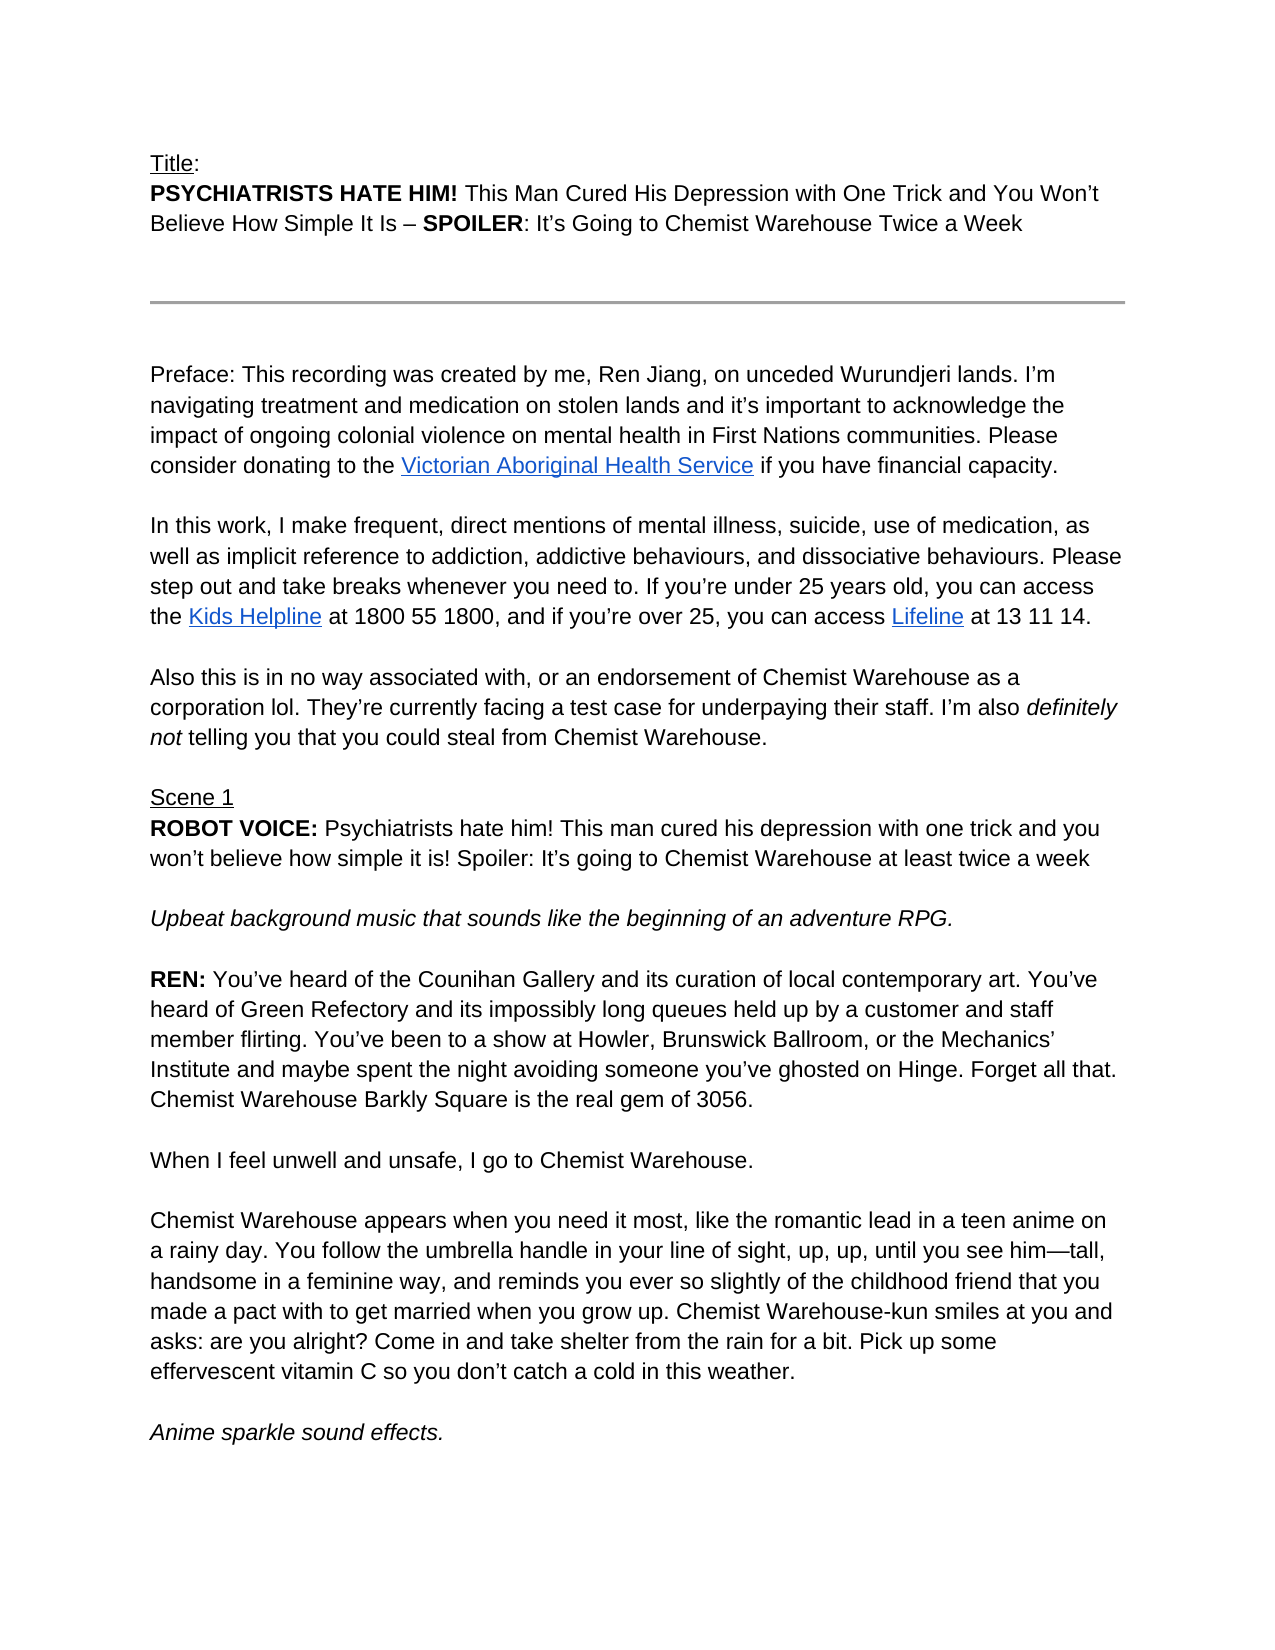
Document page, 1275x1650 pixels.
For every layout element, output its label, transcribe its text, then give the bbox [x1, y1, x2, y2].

text REN: You’ve heard of the Counihan Gallery and its curation of local contemporary art. You’ve heard of Green Refectory and its impossibly long queues held up by a customer and staff member flirting. You’ve been to a show at Howler, Brunswick Ballroom, or the Mechanics’ Institute and maybe spent the night avoiding someone you’ve ghosted on Hinge. Forget all that. Chemist Warehouse Barkly Square is the real gem of 3056. [150, 966, 1125, 1113]
text Preface: This recording was created by me, Ren Jiang, on unceded Wurundjeri lands. I’m navigating treatment and medication on stolen lands and it’s important to acknowledge the impact of ongoing colonial violence on mental health in First Nations communities. Please consider donating to the Victorian Aboriginal Health Service if you have financial capacity. [150, 361, 1125, 478]
text Scene 1 [150, 784, 1125, 811]
text When I feel unwell and unsafe, I go to Chemist Warehouse. [150, 1147, 1125, 1173]
text ROBOT VOICE: Psychiatrists hate him! This man cured his depression with one trick and you won’t believe how simple it is! Spoiler: It’s going to Chemist Warehouse at least twice a week [150, 814, 1125, 871]
text PSYCHIATRISTS HATE HIM! This Man Cured His Depression with One Trick and You Won’t Believe How Simple It Is – SPOILER: It’s Going to Chemist Warehouse Twice a Week [150, 180, 1125, 237]
text In this work, I make frequent, direct mentions of mental illness, suicide, use of medication, as well as implicit reference to addiction, addictive behaviours, and dissociative behaviours. Please step out and take breaks whenever you need to. If you’re under 25 years old, you can access the Kids Helpline at 1800 55 1800, and if you’re over 25, you can access Lifeline at 13 11 14. [150, 512, 1125, 629]
text Chemist Warehouse appears when you need it most, like the romantic lead in a teen anime on a rainy day. You follow the umbrella handle in your line of sight, up, up, until you see him—tall, handsome in a feminine way, and reminds you ever so slightly of the childhood friend that you made a pact with to get married when you grow up. Chemist Warehouse-kun smiles at you and asks: are you alright? Come in and take shelter from the rain for a bit. Pick up some effervescent vitamin C so you don’t catch a cold in this weather. [150, 1207, 1125, 1385]
text Title: [150, 150, 1125, 176]
text Upbeat background music that sounds like the beginning of an adventure RPG. [150, 905, 1125, 932]
text Anime sparkle sound effects. [150, 1419, 1125, 1445]
text Also this is in no way associated with, or an endorsement of Chemist Warehouse as a corporation lol. They’re currently facing a test case for underpaying their staff. I’m also definitely not telling you that you could steal from Chemist Warehouse. [150, 663, 1125, 750]
